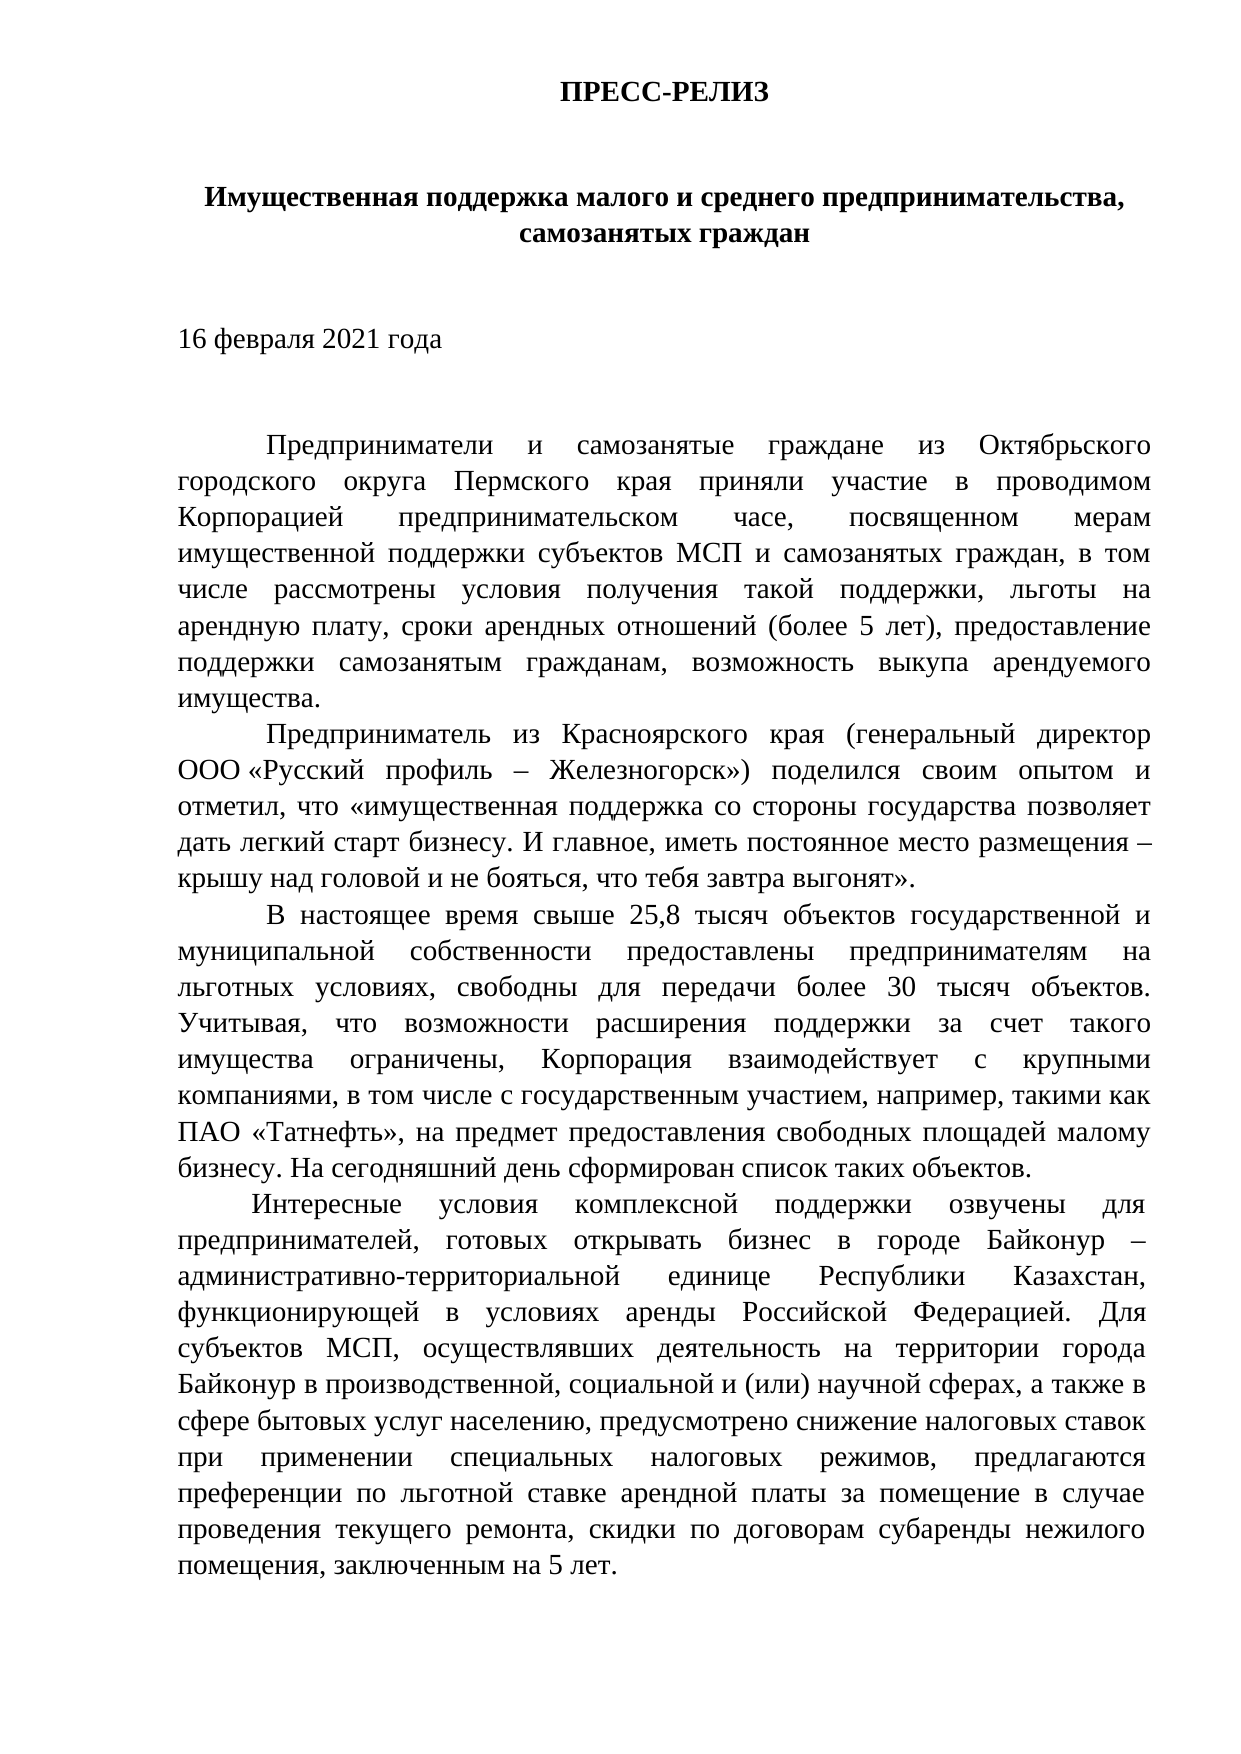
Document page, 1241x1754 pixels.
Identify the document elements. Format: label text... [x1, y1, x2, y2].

text Имущественная поддержка малого и среднего предпринимательства, самозанятых граждан [177, 179, 1152, 249]
text Предприниматель из Красноярского края (генеральный директор ООО «Русский профиль – Железногорск») поделился своим опытом и отметил, что «имущественная поддержка со стороны государства позволяет дать легкий старт бизнесу. И главное, иметь постоянное место размещения – крышу над головой и не бояться, что тебя завтра выгонят». [177, 716, 1152, 894]
text Предприниматели и самозанятые граждане из Октябрьского городского округа Пермского края приняли участие в проводимом Корпорацией предпринимательском часе, посвященном мерам имущественной поддержки субъектов МСП и самозанятых граждан, в том числе рассмотрены условия получения такой поддержки, льготы на арендную плату, сроки арендных отношений (более 5 лет), предоставление поддержки самозанятым гражданам, возможность выкупа арендуемого имущества. [177, 427, 1152, 713]
text В настоящее время свыше 25,8 тысяч объектов государственной и муниципальной собственности предоставлены предпринимателям на льготных условиях, свободны для передачи более 30 тысяч объектов. Учитывая, что возможности расширения поддержки за счет такого имущества ограничены, Корпорация взаимодействует с крупными компаниями, в том числе с государственным участием, например, такими как ПАО «Татнефть», на предмет предоставления свободных площадей малому бизнесу. На сегодняшний день сформирован список таких объектов. [177, 897, 1152, 1183]
text ПРЕСС-РЕЛИЗ [177, 74, 1152, 107]
text 16 февраля 2021 года [177, 321, 1152, 355]
text Интересные условия комплексной поддержки озвучены для предпринимателей, готовых открывать бизнес в городе Байконур – административно-территориальной единице Республики Казахстан, функционирующей в условиях аренды Российской Федерацией. Для субъектов МСП, осуществлявших деятельность на территории города Байконур в производственной, социальной и (или) научной сферах, а также в сфере бытовых услуг населению, предусмотрено снижение налоговых ставок при применении специальных налоговых режимов, предлагаются преференции по льготной ставке арендной платы за помещение в случае проведения текущего ремонта, скидки по договорам субаренды нежилого помещения, заключенным на 5 лет. [177, 1186, 1146, 1581]
